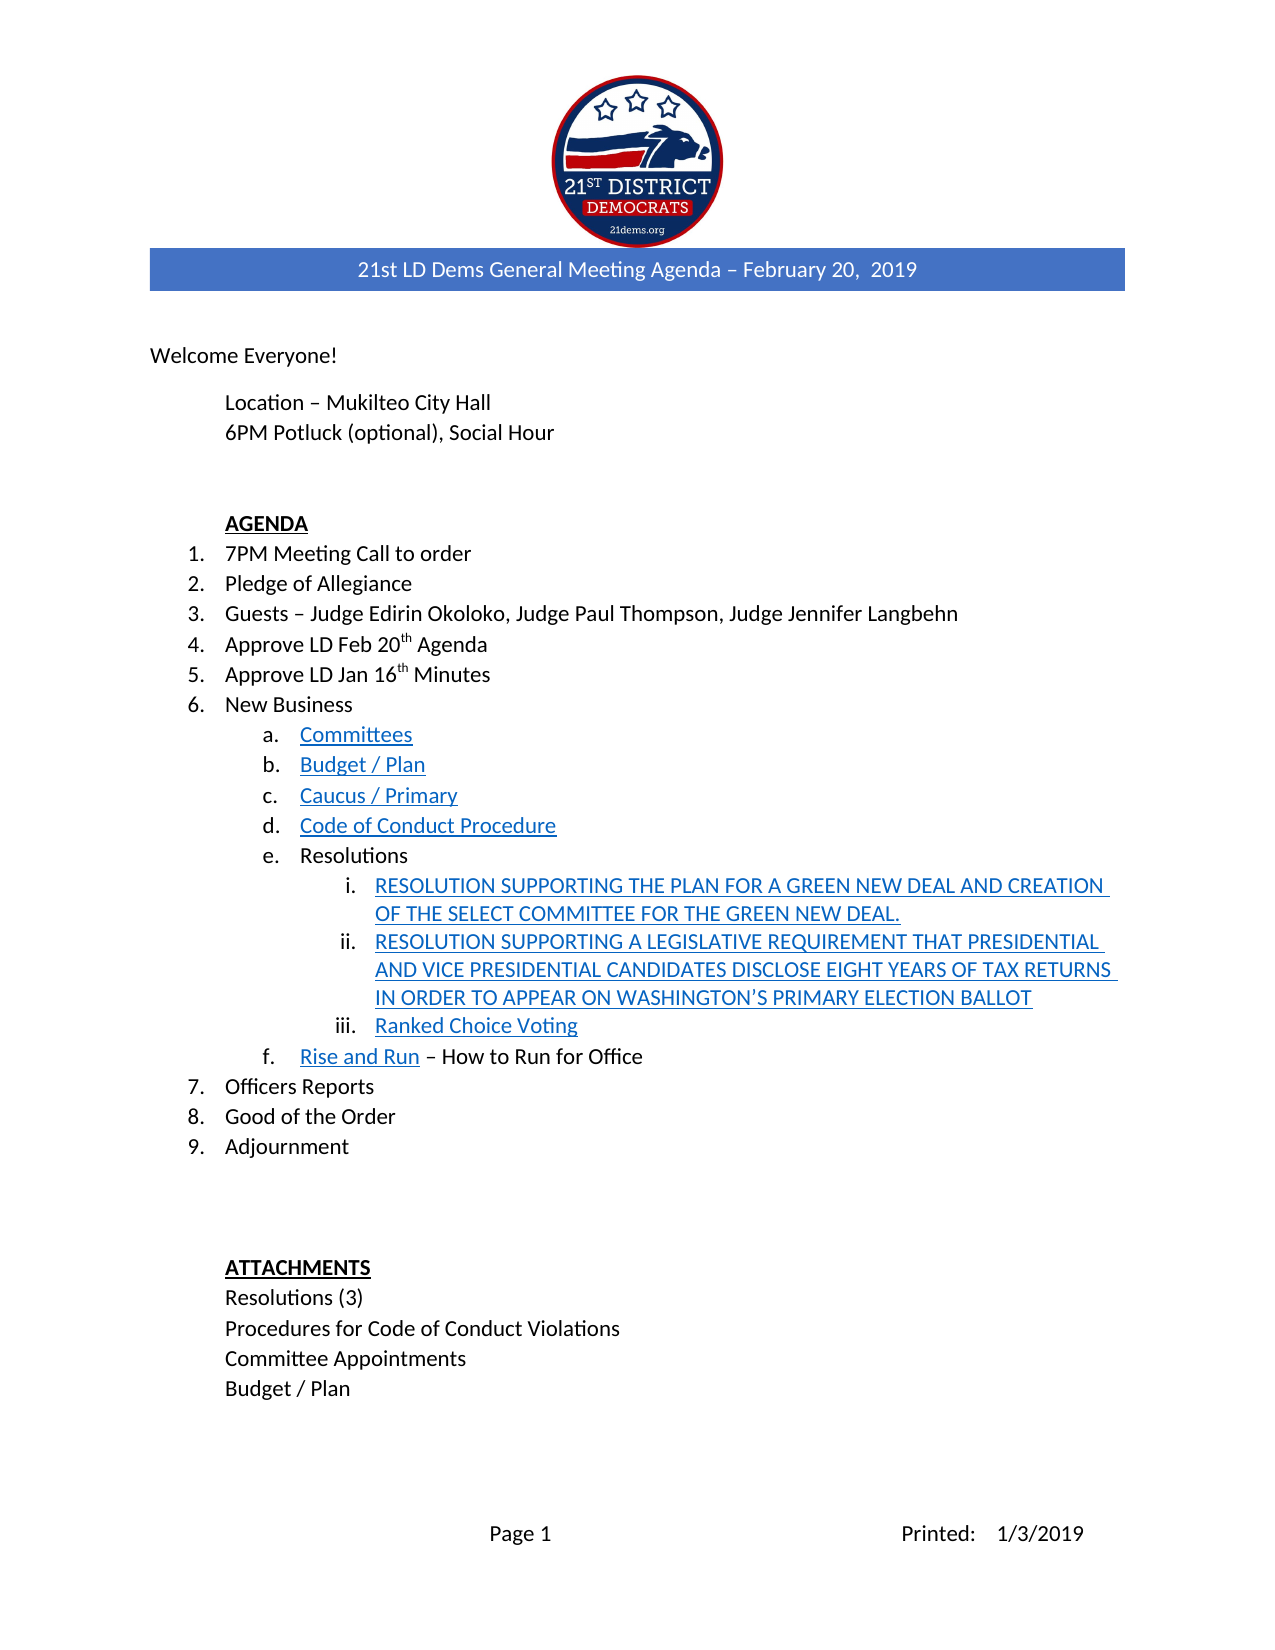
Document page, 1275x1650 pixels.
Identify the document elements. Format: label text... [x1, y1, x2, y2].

list ATTACHMENTS [225, 1253, 1125, 1281]
list Caucus / Primary [262, 781, 1125, 809]
list AGENDA [225, 509, 1125, 537]
list 6PM Potluck (optional), Social Hour [225, 418, 1125, 446]
list Pledge of Allegiance [187, 569, 1125, 597]
list Good of the Order [187, 1102, 1125, 1130]
list Committees [262, 720, 1125, 748]
list Budget / Plan [262, 751, 1125, 779]
list Rise and Run – How to Run for Office [262, 1042, 1125, 1070]
list Resolutions (3) [225, 1283, 1125, 1311]
list Committee Appointments Budget / Plan [225, 1344, 1125, 1402]
list 7PM Meeting Call to order [187, 539, 1125, 567]
list Resolutions [262, 841, 1125, 869]
list Guests – Judge Edirin Okoloko, Judge Paul Thompson, Judge Jennifer Langbehn [187, 599, 1125, 628]
text Welcome Everyone! [150, 341, 1125, 369]
list Code of Conduct Procedure [262, 811, 1125, 839]
list Ranked Choice Voting [356, 1012, 1125, 1039]
list New Business [187, 690, 1125, 718]
list Location – Mukilteo City Hall [225, 388, 1125, 416]
list Officers Reports [187, 1072, 1125, 1100]
list Procedures for Code of Conduct Violations [225, 1314, 1125, 1342]
list Approve LD Feb 20th Agenda [187, 630, 1125, 658]
list RESOLUTION SUPPORTING A LEGISLATIVE REQUIREMENT THAT PRESIDENTIAL AND VICE PRESIDENTIAL CANDIDATES DISCLOSE EIGHT YEARS OF TAX RETURNS IN ORDER TO APPEAR ON WASHINGTON’S PRIMARY ELECTION BALLOT [356, 927, 1125, 1012]
picture [550, 75, 725, 248]
list Approve LD Jan 16th Minutes [187, 660, 1125, 688]
list RESOLUTION SUPPORTING THE PLAN FOR A GREEN NEW DEAL AND CREATION OF THE SELECT COMMITTEE FOR THE GREEN NEW DEAL. [356, 871, 1125, 927]
list Adjournment [187, 1132, 1125, 1160]
